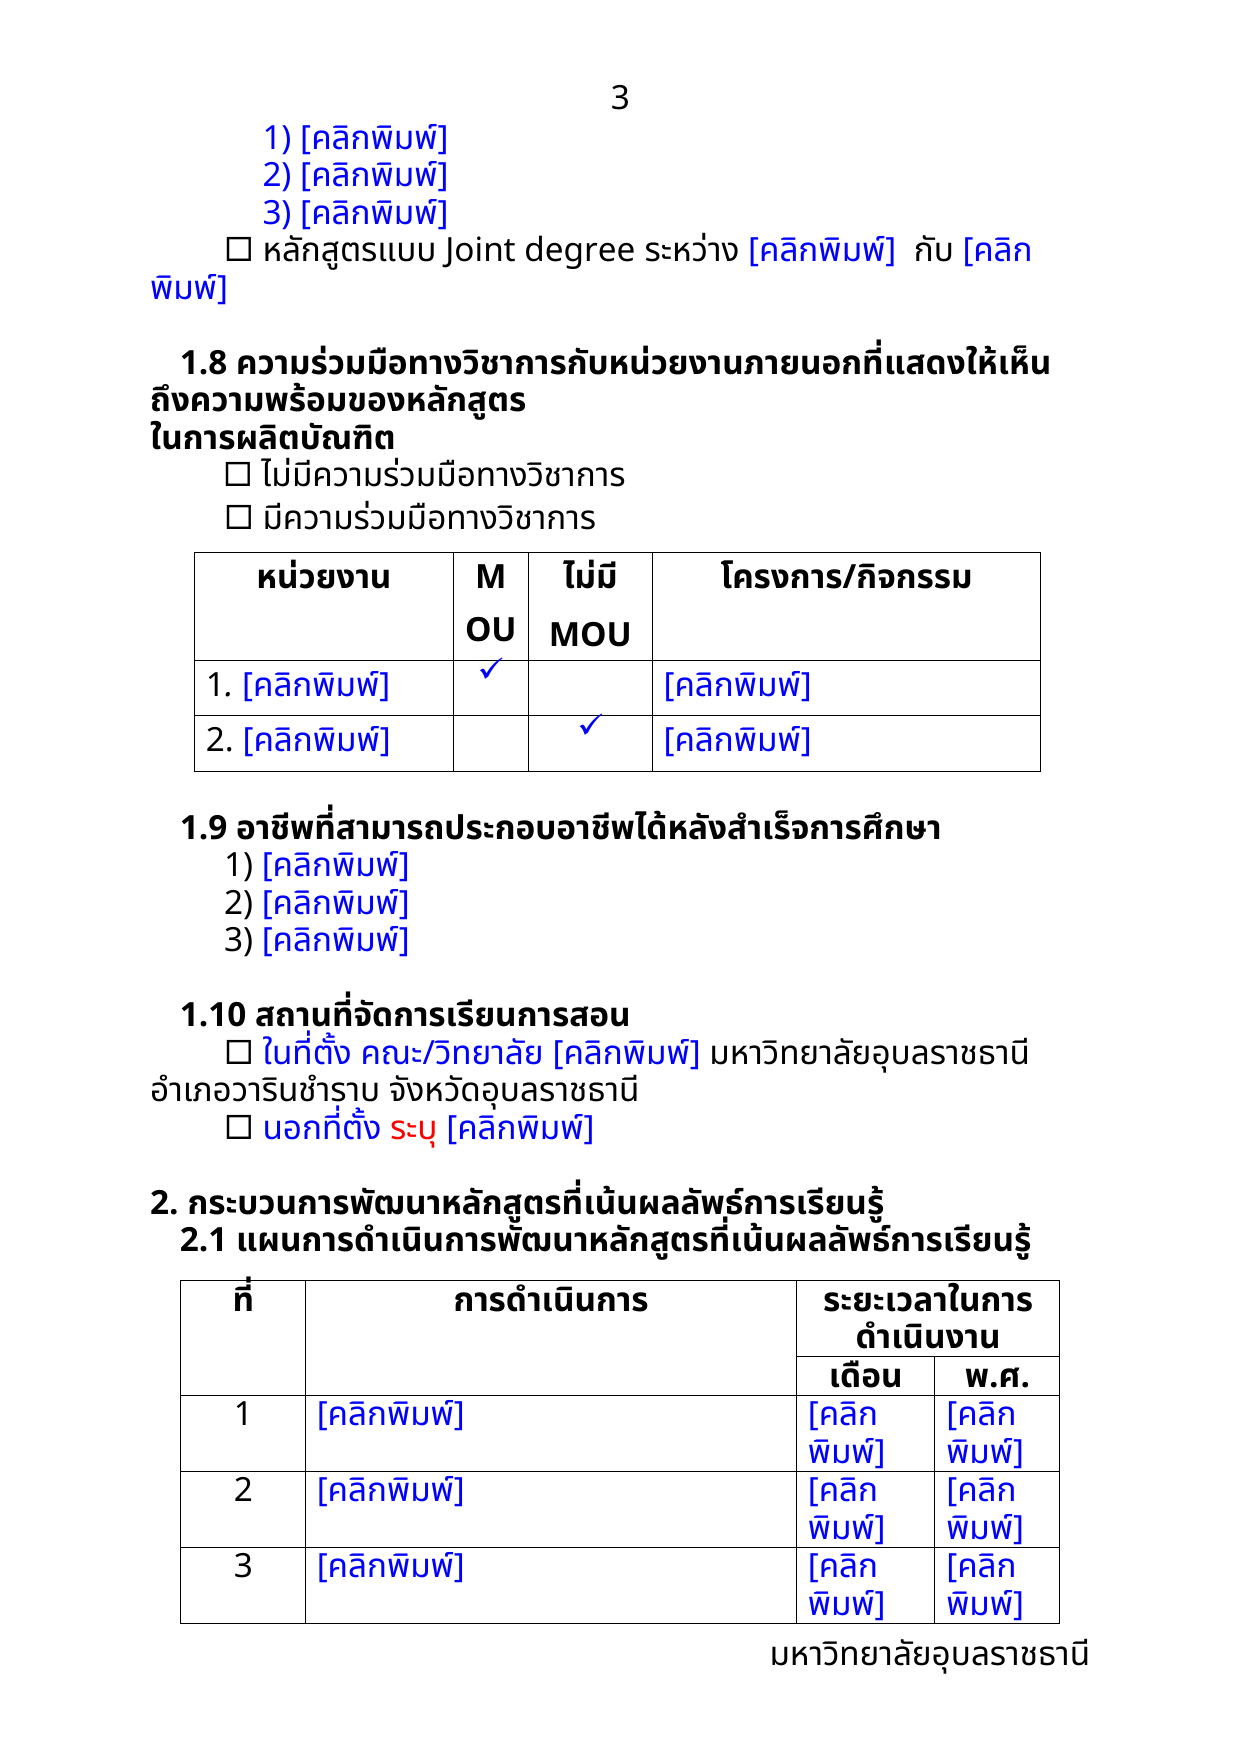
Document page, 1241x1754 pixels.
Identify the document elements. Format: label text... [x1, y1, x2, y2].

table_cell [797, 1472, 934, 1547]
table_cell [653, 716, 1040, 771]
text 2) [150, 884, 1090, 922]
table_cell พ.ศ. [935, 1357, 1059, 1395]
text 1) [150, 847, 1090, 884]
text นอกที่ตั้ง ระบุ [150, 1109, 1090, 1147]
table_cell 1 [181, 1396, 305, 1471]
table_header ที่ [181, 1281, 305, 1395]
table_header ไม่มี MOU [529, 553, 652, 660]
table_cell [306, 1396, 796, 1471]
table_cell 1. [195, 661, 453, 715]
text หลักสูตรแบบ Joint degree ระหว่าง กับ [150, 232, 1090, 307]
table_cell [306, 1548, 796, 1623]
table_cell [935, 1548, 1059, 1623]
text 3) [150, 922, 1090, 959]
table_header ระยะเวลาในการดำเนินงาน [797, 1281, 1059, 1356]
text 3) [150, 194, 1090, 232]
table_cell [529, 661, 652, 715]
text 1.8 ความร่วมมือทางวิชาการกับหน่วยงานภายนอกที่แสดงให้เห็นถึงความพร้อมของหลักสูตร ในการผลิตบัณฑิต [150, 344, 1090, 457]
text 1.10 สถานที่จัดการเรียนการสอน [150, 997, 1090, 1034]
table_cell [797, 1548, 934, 1623]
table_cell [935, 1472, 1059, 1547]
table_header การดำเนินการ [306, 1281, 796, 1395]
table_cell [454, 661, 528, 715]
table_cell เดือน [797, 1357, 934, 1395]
table_cell [306, 1472, 796, 1547]
table_cell 2. [195, 716, 453, 771]
text 2) [150, 157, 1090, 194]
table_cell [454, 716, 528, 771]
table_header โครงการ/กิจกรรม [653, 553, 1040, 660]
text 2. กระบวนการพัฒนาหลักสูตรที่เน้นผลลัพธ์การเรียนรู้ [150, 1184, 1090, 1222]
text 1.9 อาชีพที่สามารถประกอบอาชีพได้หลังสำเร็จการศึกษา [150, 809, 1090, 847]
text 2.1 แผนการดำเนินการพัฒนาหลักสูตรที่เน้นผลลัพธ์การเรียนรู้ [150, 1222, 1090, 1259]
table_header MOU [454, 553, 528, 660]
text มีความร่วมมือทางวิชาการ [150, 494, 1090, 545]
table_cell 3 [181, 1548, 305, 1623]
table_header หน่วยงาน [195, 553, 453, 660]
table_cell [935, 1396, 1059, 1471]
table_cell [529, 716, 652, 771]
text ในที่ตั้ง คณะ/วิทยาลัย มหาวิทยาลัยอุบลราชธานี อำเภอวารินชำราบ จังหวัดอุบลราชธานี [150, 1034, 1090, 1109]
text ไม่มีความร่วมมือทางวิชาการ [150, 457, 1090, 494]
table_cell [653, 661, 1040, 715]
table_cell 2 [181, 1472, 305, 1547]
table_cell [797, 1396, 934, 1471]
text 1) [150, 119, 1090, 157]
